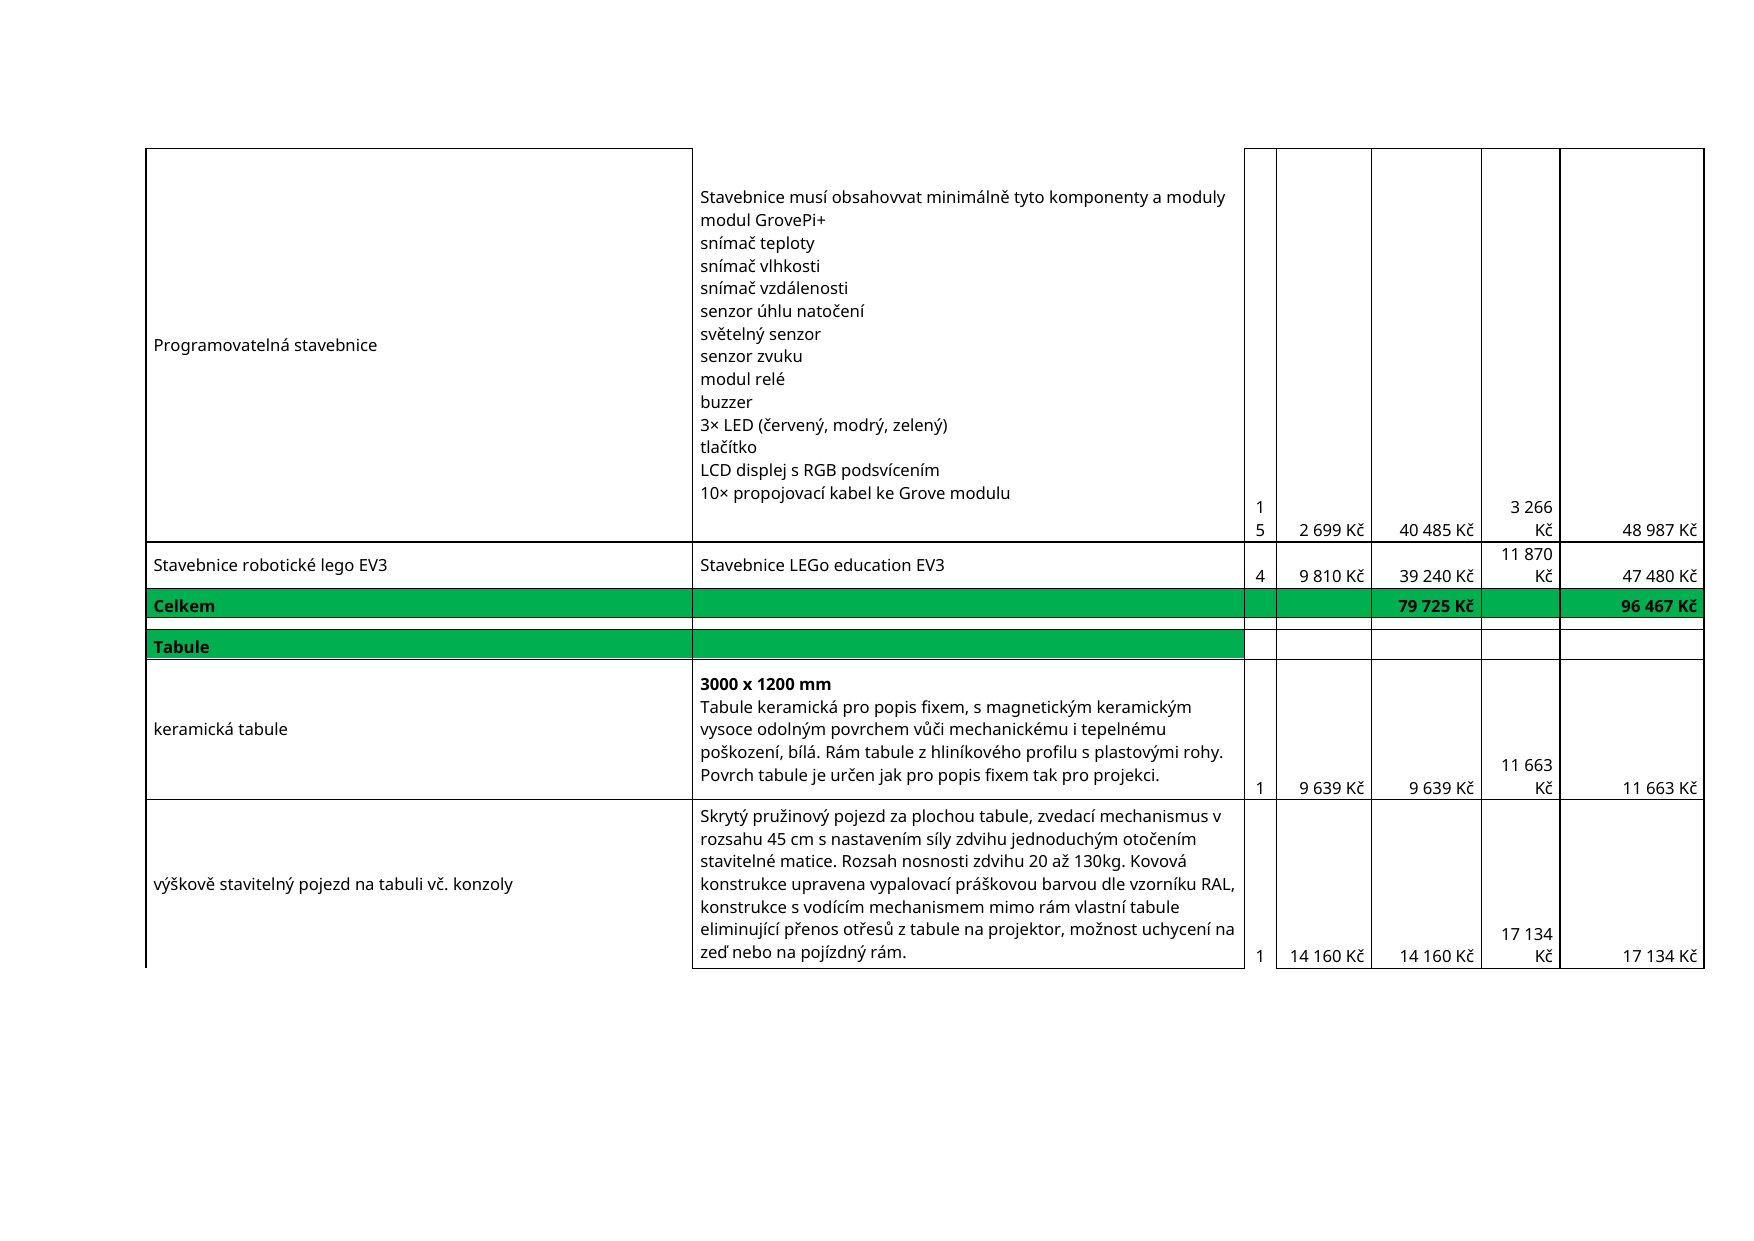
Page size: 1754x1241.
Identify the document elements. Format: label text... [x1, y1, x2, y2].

table_cell [1372, 630, 1481, 658]
table_cell 9 810 Kč [1277, 543, 1371, 588]
table_cell výškově stavitelný pojezd na tabuli vč. konzoly [147, 800, 692, 968]
table_cell [1245, 618, 1276, 629]
table_cell 3000 x 1200 mm Tabule keramická pro popis fixem, s magnetickým keramickým vysoce odolným povrchem vůči mechanickému i tepelnému poškození, bílá. Rám tabule z hliníkového profilu s plastovými rohy. Povrch tabule je určen jak pro popis fixem tak pro projekci. [693, 660, 1244, 799]
table_cell 14 160 Kč [1277, 800, 1371, 968]
table_cell [1245, 589, 1276, 617]
table_cell [1561, 618, 1703, 629]
table_cell [693, 589, 1244, 617]
table_cell keramická tabule [147, 660, 692, 799]
table_cell 1 [1245, 800, 1276, 968]
table_cell Tabule [147, 630, 692, 658]
table_cell Stavebnice robotické lego EV3 [147, 543, 692, 588]
table_cell [147, 618, 692, 629]
table_cell 17 134 Kč [1561, 800, 1703, 968]
table_cell 1 [1245, 660, 1276, 799]
table_cell 11 870 Kč [1482, 543, 1559, 588]
table_cell Celkem [147, 589, 692, 617]
table_cell [1245, 630, 1276, 658]
table_cell [1482, 630, 1559, 658]
table_cell 96 467 Kč [1561, 589, 1703, 617]
table_cell 4 [1245, 543, 1276, 588]
table_cell 2 699 Kč [1277, 149, 1371, 541]
table_cell [1561, 630, 1703, 658]
table_cell [1277, 618, 1371, 629]
table_cell 17 134 Kč [1482, 800, 1559, 968]
table_cell 48 987 Kč [1561, 149, 1703, 541]
table_cell [1372, 618, 1481, 629]
table_cell [1482, 589, 1559, 617]
table_cell Stavebnice LEGo education EV3 [693, 543, 1244, 588]
table_cell 39 240 Kč [1372, 543, 1481, 588]
table_cell Stavebnice musí obsahovvat minimálně tyto komponenty a moduly modul GrovePi+ snímač teploty snímač vlhkosti snímač vzdálenosti senzor úhlu natočení světelný senzor senzor zvuku modul relé buzzer 3× LED (červený, modrý, zelený) tlačítko LCD displej s RGB podsvícením 10× propojovací kabel ke Grove modulu [693, 148, 1244, 541]
table_cell 9 639 Kč [1372, 660, 1481, 799]
table_cell Skrytý pružinový pojezd za plochou tabule, zvedací mechanismus v rozsahu 45 cm s nastavením síly zdvihu jednoduchým otočením stavitelné matice. Rozsah nosnosti zdvihu 20 až 130kg. Kovová konstrukce upravena vypalovací práškovou barvou dle vzorníku RAL, konstrukce s vodícím mechanismem mimo rám vlastní tabule eliminující přenos otřesů z tabule na projektor, možnost uchycení na zeď nebo na pojízdný rám. [693, 800, 1244, 968]
table_cell [693, 630, 1244, 658]
table_cell 11 663 Kč [1482, 660, 1559, 799]
table_cell 9 639 Kč [1277, 660, 1371, 799]
table_cell 47 480 Kč [1561, 543, 1703, 588]
table_cell [1277, 630, 1371, 658]
table_cell 15 [1245, 149, 1276, 541]
table_cell [1277, 589, 1371, 617]
table_cell [1482, 618, 1559, 629]
table_cell 14 160 Kč [1372, 800, 1481, 968]
table_cell 40 485 Kč [1372, 149, 1481, 541]
table_cell 3 266 Kč [1482, 149, 1559, 541]
table_cell [693, 618, 1244, 629]
table_cell 79 725 Kč [1372, 589, 1481, 617]
table_cell 11 663 Kč [1561, 660, 1703, 799]
table_cell Programovatelná stavebnice [147, 149, 692, 541]
